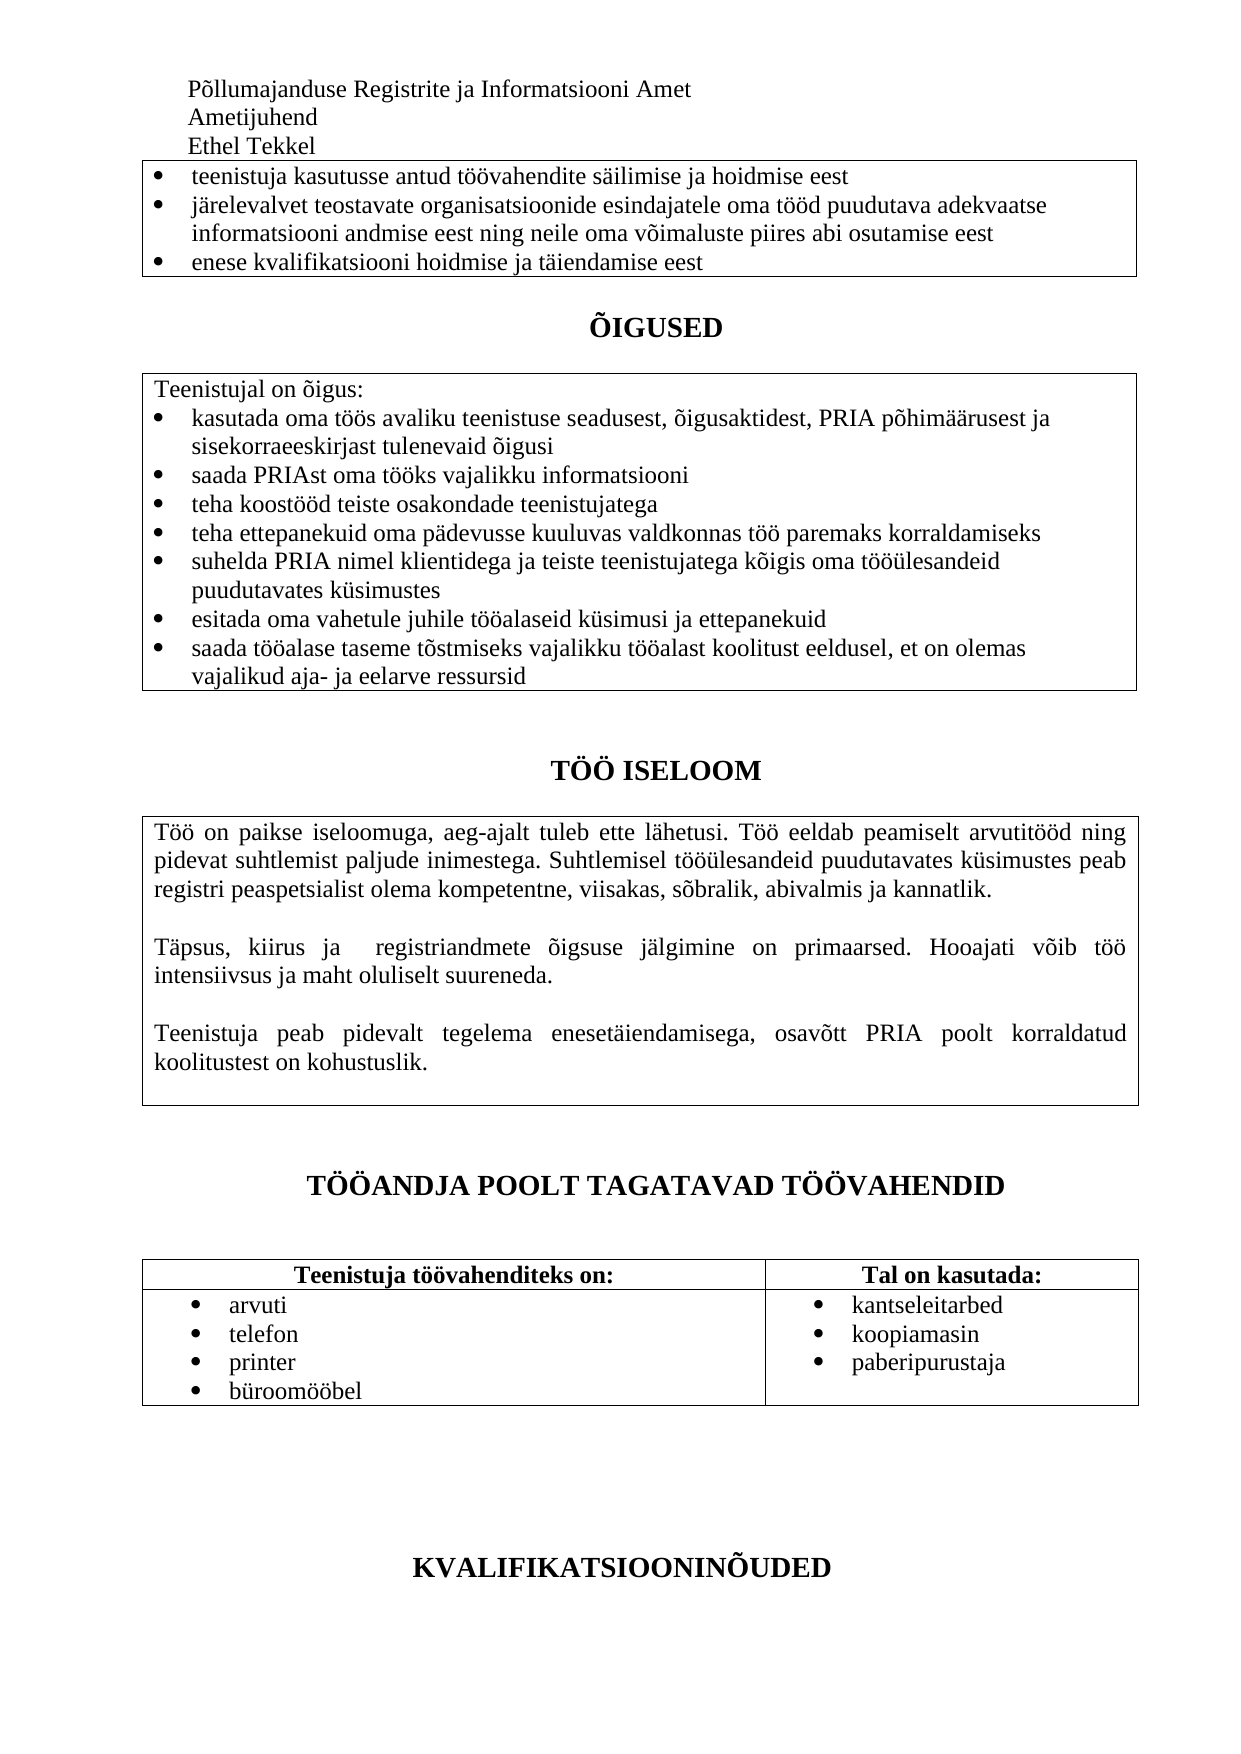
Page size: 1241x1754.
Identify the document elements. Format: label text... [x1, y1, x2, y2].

table_cell arvuti telefon printer büroomööbel [143, 1290, 765, 1405]
table_cell kantseleitarbed koopiamasin paberipurustaja [766, 1290, 1138, 1405]
table_header Tal on kasutada: [766, 1260, 1138, 1289]
subtitle TÖÖANDJA POOLT TAGATAVAD TÖÖVAHENDID [187, 1168, 1125, 1202]
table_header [143, 161, 1136, 276]
table_header Teenistuja töövahenditeks on: [143, 1260, 765, 1289]
subtitle ÕIGUSED [187, 311, 1125, 344]
text KVALIFIKATSIOONINÕUDED [187, 1550, 1125, 1583]
subtitle TÖÖ ISELOOM [187, 753, 1125, 787]
table_header Töö on paikse iseloomuga, aeg-ajalt tuleb ette lähetusi. Töö eeldab peamiselt arvutitööd ning pidevat suhtlemist paljude inimestega. Suhtlemisel tööülesandeid puudutavates küsimustes peab registri peaspetsialist olema kompetentne, viisakas, sõbralik, abivalmis ja kannatlik. Täpsus, kiirus ja registriandmete õigsuse jälgimine on primaarsed. Hooajati võib töö intensiivsus ja maht oluliselt suureneda. Teenistuja peab pidevalt tegelema enesetäiendamisega, osavõtt PRIA poolt korraldatud koolitustest on kohustuslik. [143, 817, 1138, 1105]
table_header Teenistujal on õigus: kasutada oma töös avaliku teenistuse seadusest, õigusaktidest, PRIA põhimäärusest ja sisekorraeeskirjast tulenevaid õigusi saada PRIAst oma tööks vajalikku informatsiooni teha koostööd teiste osakondade teenistujatega teha ettepanekuid oma pädevusse kuuluvas valdkonnas töö paremaks korraldamiseks suhelda PRIA nimel klientidega ja teiste teenistujatega kõigis oma tööülesandeid puudutavates küsimustes esitada oma vahetule juhile tööalaseid küsimusi ja ettepanekuid saada tööalase taseme tõstmiseks vajalikku tööalast koolitust eeldusel, et on olemas vajalikud aja- ja eelarve ressursid [143, 374, 1136, 690]
